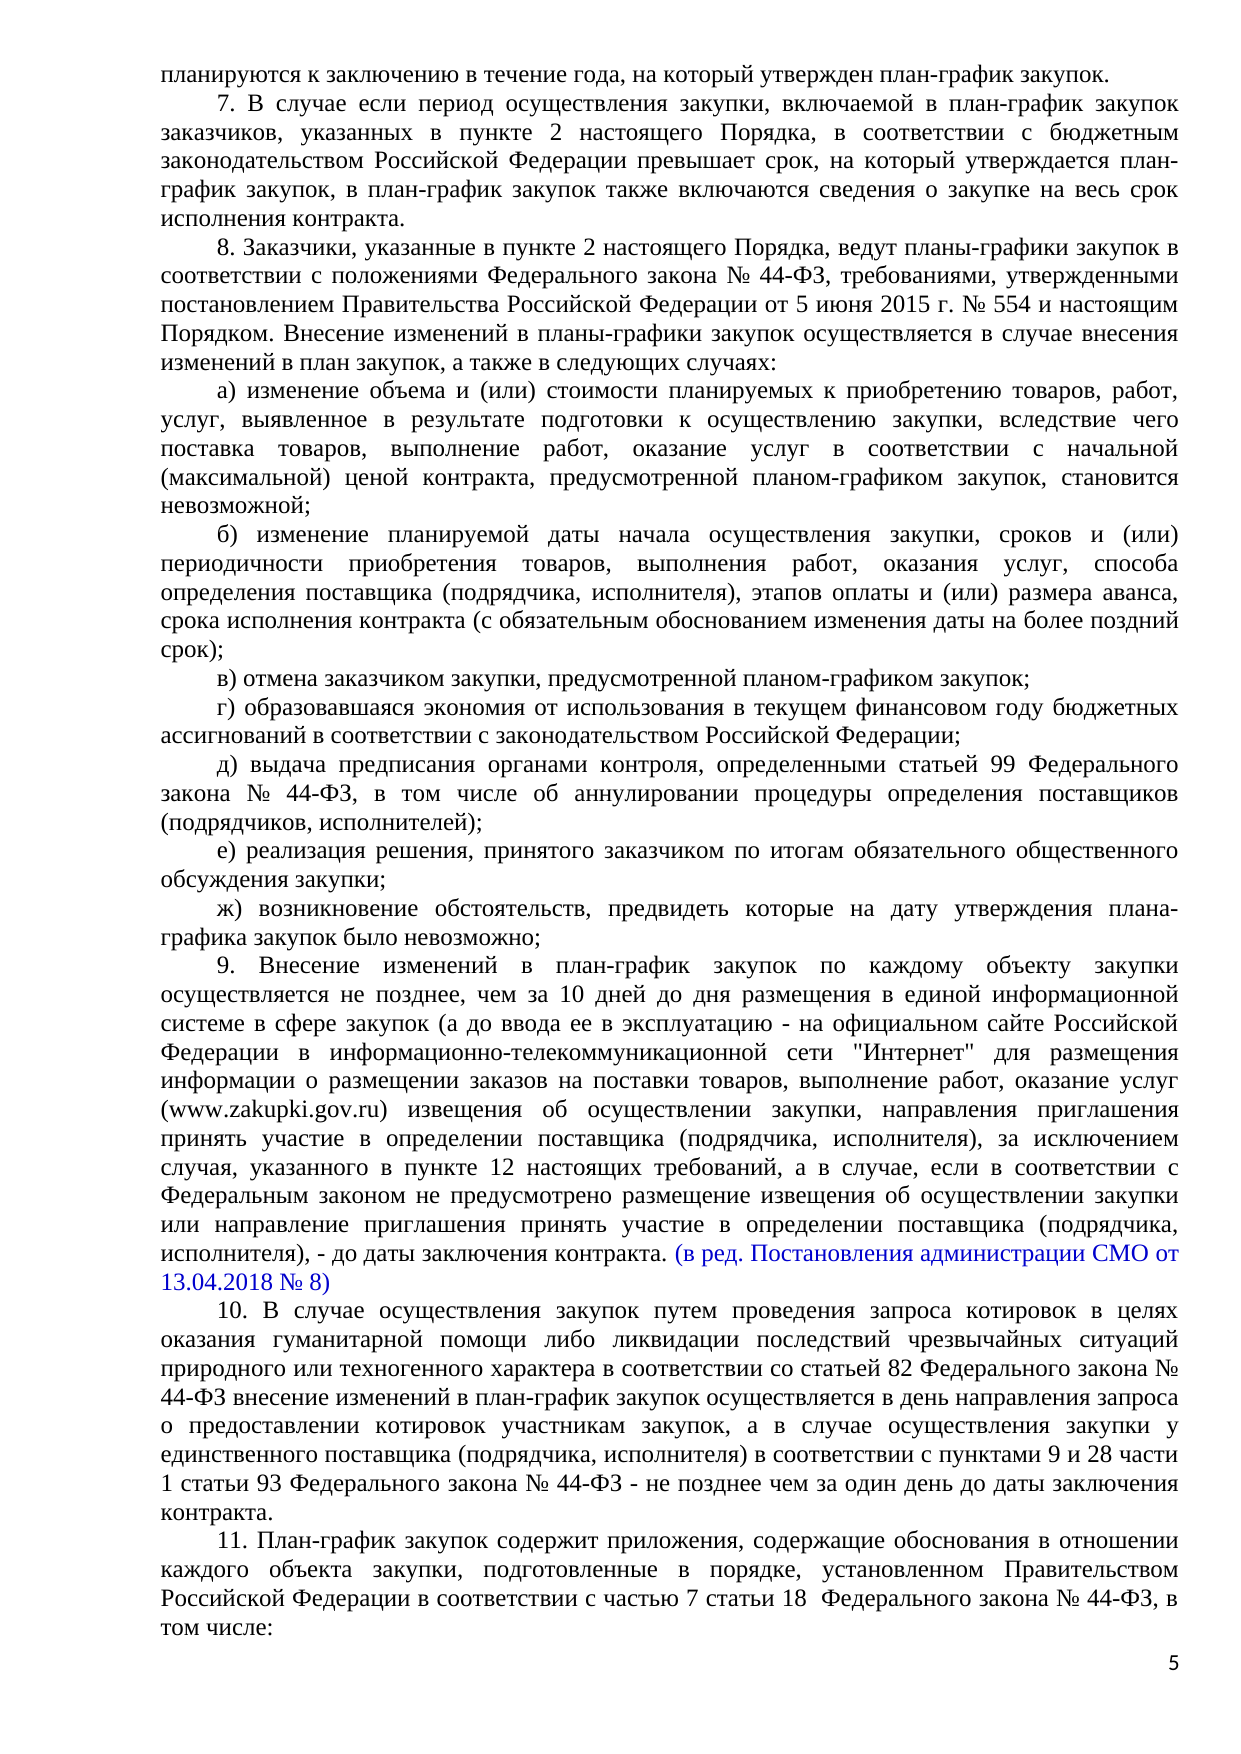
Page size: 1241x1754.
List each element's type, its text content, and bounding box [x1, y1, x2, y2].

text а) изменение объема и (или) стоимости планируемых к приобретению товаров, работ, услуг, выявленное в результате подготовки к осуществлению закупки, вследствие чего поставка товаров, выполнение работ, оказание услуг в соответствии с начальной (максимальной) ценой контракта, предусмотренной планом-графиком закупок, становится невозможной; [160, 375, 1179, 519]
text 9. Внесение изменений в план-график закупок по каждому объекту закупки осуществляется не позднее, чем за 10 дней до дня размещения в единой информационной системе в сфере закупок (а до ввода ее в эксплуатацию - на официальном сайте Российской Федерации в информационно-телекоммуникационной сети "Интернет" для размещения информации о размещении заказов на поставки товаров, выполнение работ, оказание услуг (www.zakupki.gov.ru) извещения об осуществлении закупки, направления приглашения принять участие в определении поставщика (подрядчика, исполнителя), за исключением случая, указанного в пункте 12 настоящих требований, а в случае, если в соответствии с Федеральным законом не предусмотрено размещение извещения об осуществлении закупки или направление приглашения принять участие в определении поставщика (подрядчика, исполнителя), - до даты заключения контракта. (в ред. Постановления администрации СМО от 13.04.2018 № 8) [160, 950, 1179, 1295]
text г) образовавшаяся экономия от использования в текущем финансовом году бюджетных ассигнований в соответствии с законодательством Российской Федерации; [160, 692, 1179, 749]
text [160, 59, 1179, 88]
text ж) возникновение обстоятельств, предвидеть которые на дату утверждения плана-графика закупок было невозможно; [160, 893, 1179, 950]
text б) изменение планируемой даты начала осуществления закупки, сроков и (или) периодичности приобретения товаров, выполнения работ, оказания услуг, способа определения поставщика (подрядчика, исполнителя), этапов оплаты и (или) размера аванса, срока исполнения контракта (с обязательным обоснованием изменения даты на более поздний срок); [160, 519, 1179, 663]
text д) выдача предписания органами контроля, определенными статьей 99 Федерального закона № 44-ФЗ, в том числе об аннулировании процедуры определения поставщиков (подрядчиков, исполнителей); [160, 749, 1179, 835]
text 7. В случае если период осуществления закупки, включаемой в план-график закупок заказчиков, указанных в пункте 2 настоящего Порядка, в соответствии с бюджетным законодательством Российской Федерации превышает срок, на который утверждается план-график закупок, в план-график закупок также включаются сведения о закупке на весь срок исполнения контракта. [160, 88, 1179, 232]
text 11. План-график закупок содержит приложения, содержащие обоснования в отношении каждого объекта закупки, подготовленные в порядке, установленном Правительством Российской Федерации в соответствии с частью 7 статьи 18 Федерального закона № 44-ФЗ, в том числе: [160, 1525, 1179, 1640]
text 8. Заказчики, указанные в пункте 2 настоящего Порядка, ведут планы-графики закупок в соответствии с положениями Федерального закона № 44-ФЗ, требованиями, утвержденными постановлением Правительства Российской Федерации от 5 июня 2015 г. № 554 и настоящим Порядком. Внесение изменений в планы-графики закупок осуществляется в случае внесения изменений в план закупок, а также в следующих случаях: [160, 232, 1179, 375]
text е) реализация решения, принятого заказчиком по итогам обязательного общественного обсуждения закупки; [160, 835, 1179, 893]
text 10. В случае осуществления закупок путем проведения запроса котировок в целях оказания гуманитарной помощи либо ликвидации последствий чрезвычайных ситуаций природного или техногенного характера в соответствии со статьей 82 Федерального закона № 44-ФЗ внесение изменений в план-график закупок осуществляется в день направления запроса о предоставлении котировок участникам закупок, а в случае осуществления закупки у единственного поставщика (подрядчика, исполнителя) в соответствии с пунктами 9 и 28 части 1 статьи 93 Федерального закона № 44-ФЗ - не позднее чем за один день до даты заключения контракта. [160, 1295, 1179, 1525]
text в) отмена заказчиком закупки, предусмотренной планом-графиком закупок; [160, 663, 1179, 692]
